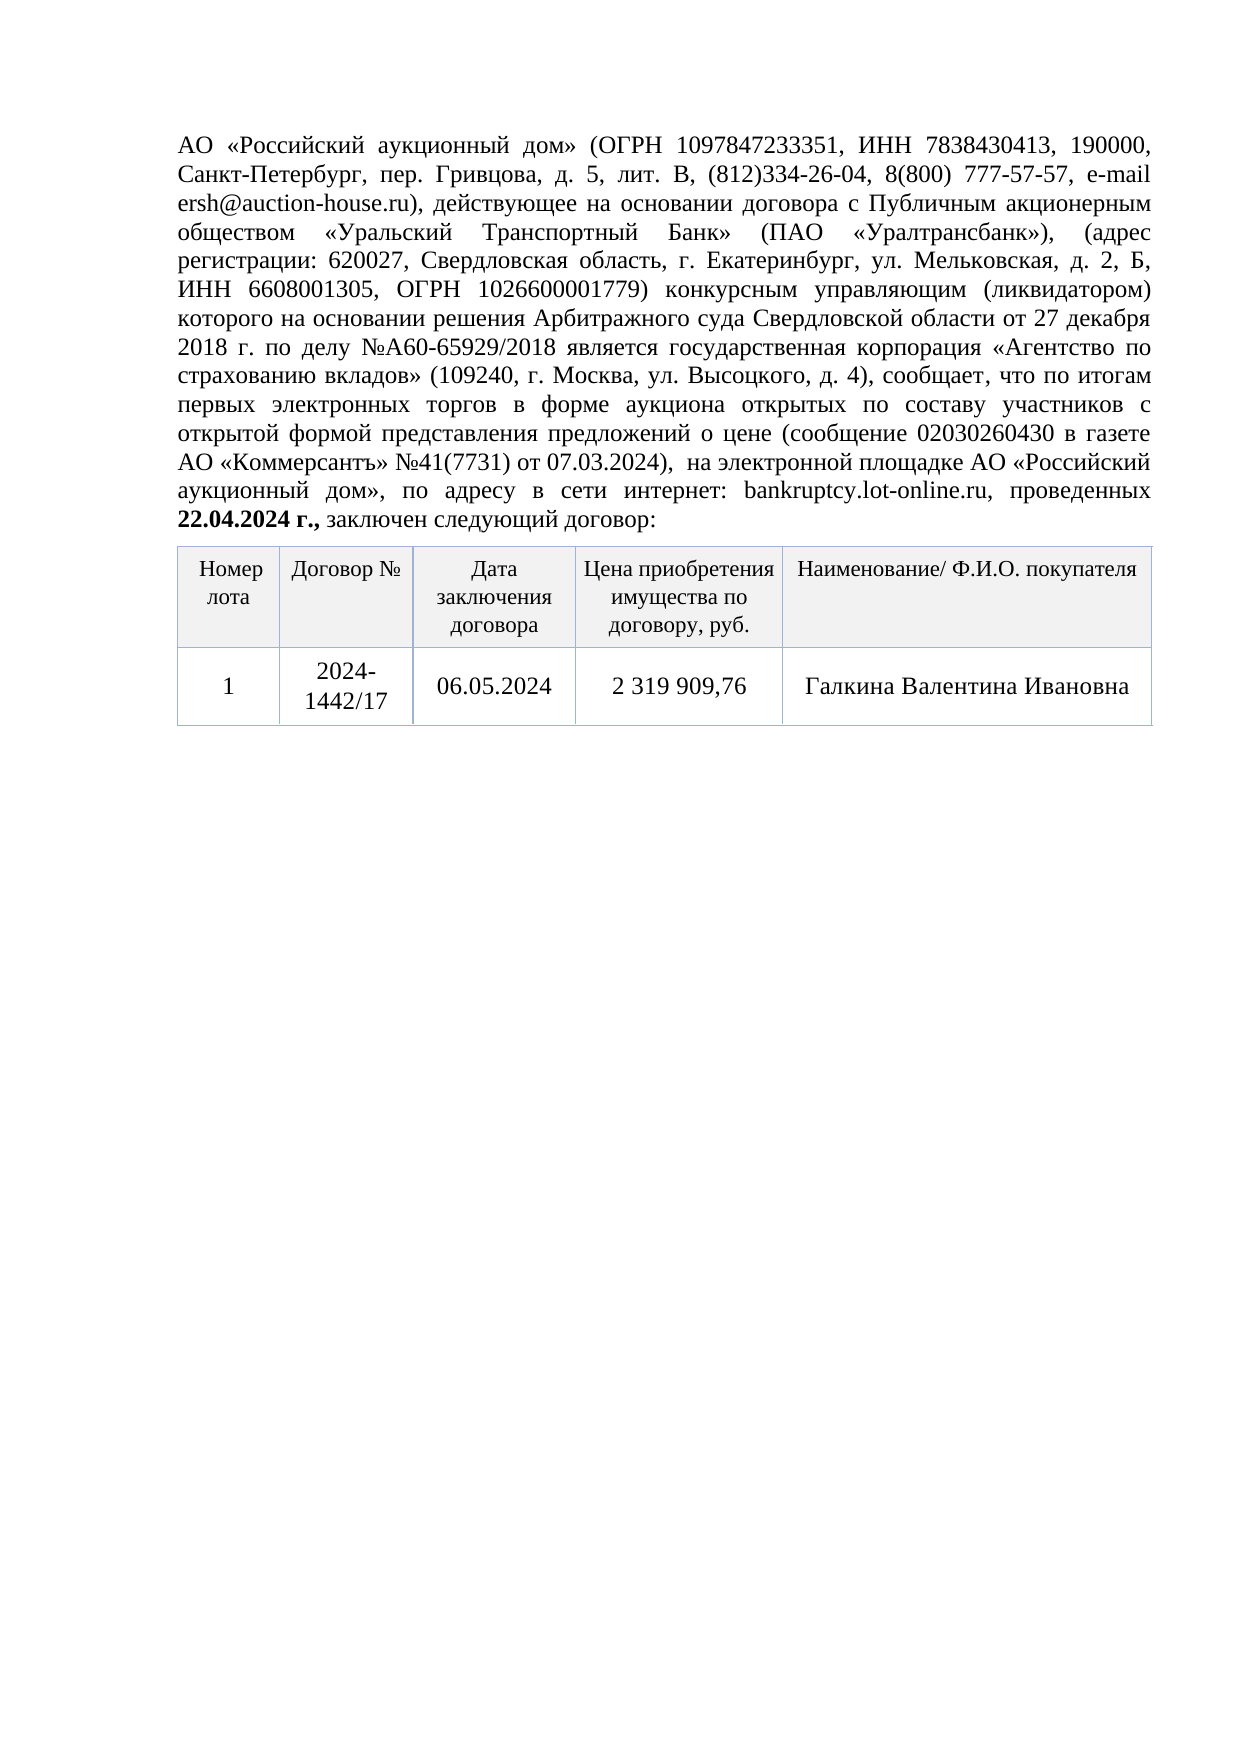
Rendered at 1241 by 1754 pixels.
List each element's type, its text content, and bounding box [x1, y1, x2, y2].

table_cell 2 319 909,76 [576, 648, 782, 724]
table_cell 2024-1442/17 [280, 648, 412, 724]
table_cell 1 [178, 648, 279, 724]
table_cell Галкина Валентина Ивановна [783, 648, 1151, 724]
table_header Наименование/ Ф.И.О. покупателя [783, 547, 1151, 647]
table_header Номер лота [178, 547, 279, 647]
table_header Дата заключения договора [414, 547, 575, 647]
table_header Договор № [280, 547, 412, 647]
table_cell 06.05.2024 [414, 648, 575, 724]
text АО «Российский аукционный дом» (ОГРН 1097847233351, ИНН 7838430413, 190000, Санкт-Петербург, пер. Гривцова, д. 5, лит. В, (812)334-26-04, 8(800) 777-57-57, e-mail ersh@auction-house.ru), действующее на основании договора с Публичным акционерным обществом «Уральский Транспортный Банк» (ПАО «Уралтрансбанк»), (адрес регистрации: 620027, Свердловская область, г. Екатеринбург, ул. Мельковская, д. 2, Б, ИНН 6608001305, ОГРН 1026600001779) конкурсным управляющим (ликвидатором) которого на основании решения Арбитражного суда Свердловской области от 27 декабря 2018 г. по делу №А60-65929/2018 является государственная корпорация «Агентство по страхованию вкладов» (109240, г. Москва, ул. Высоцкого, д. 4), сообщает, что по итогам первых электронных торгов в форме аукциона открытых по составу участников с открытой формой представления предложений о цене (сообщение 02030260430 в газете АО «Коммерсантъ» №41(7731) от 07.03.2024), на электронной площадке АО «Российский аукционный дом», по адресу в сети интернет: bankruptcy.lot-online.ru, проведенных 22.04.2024 г., заключен следующий договор: [177, 131, 1152, 533]
table_header Цена приобретения имущества по договору, руб. [576, 547, 782, 647]
